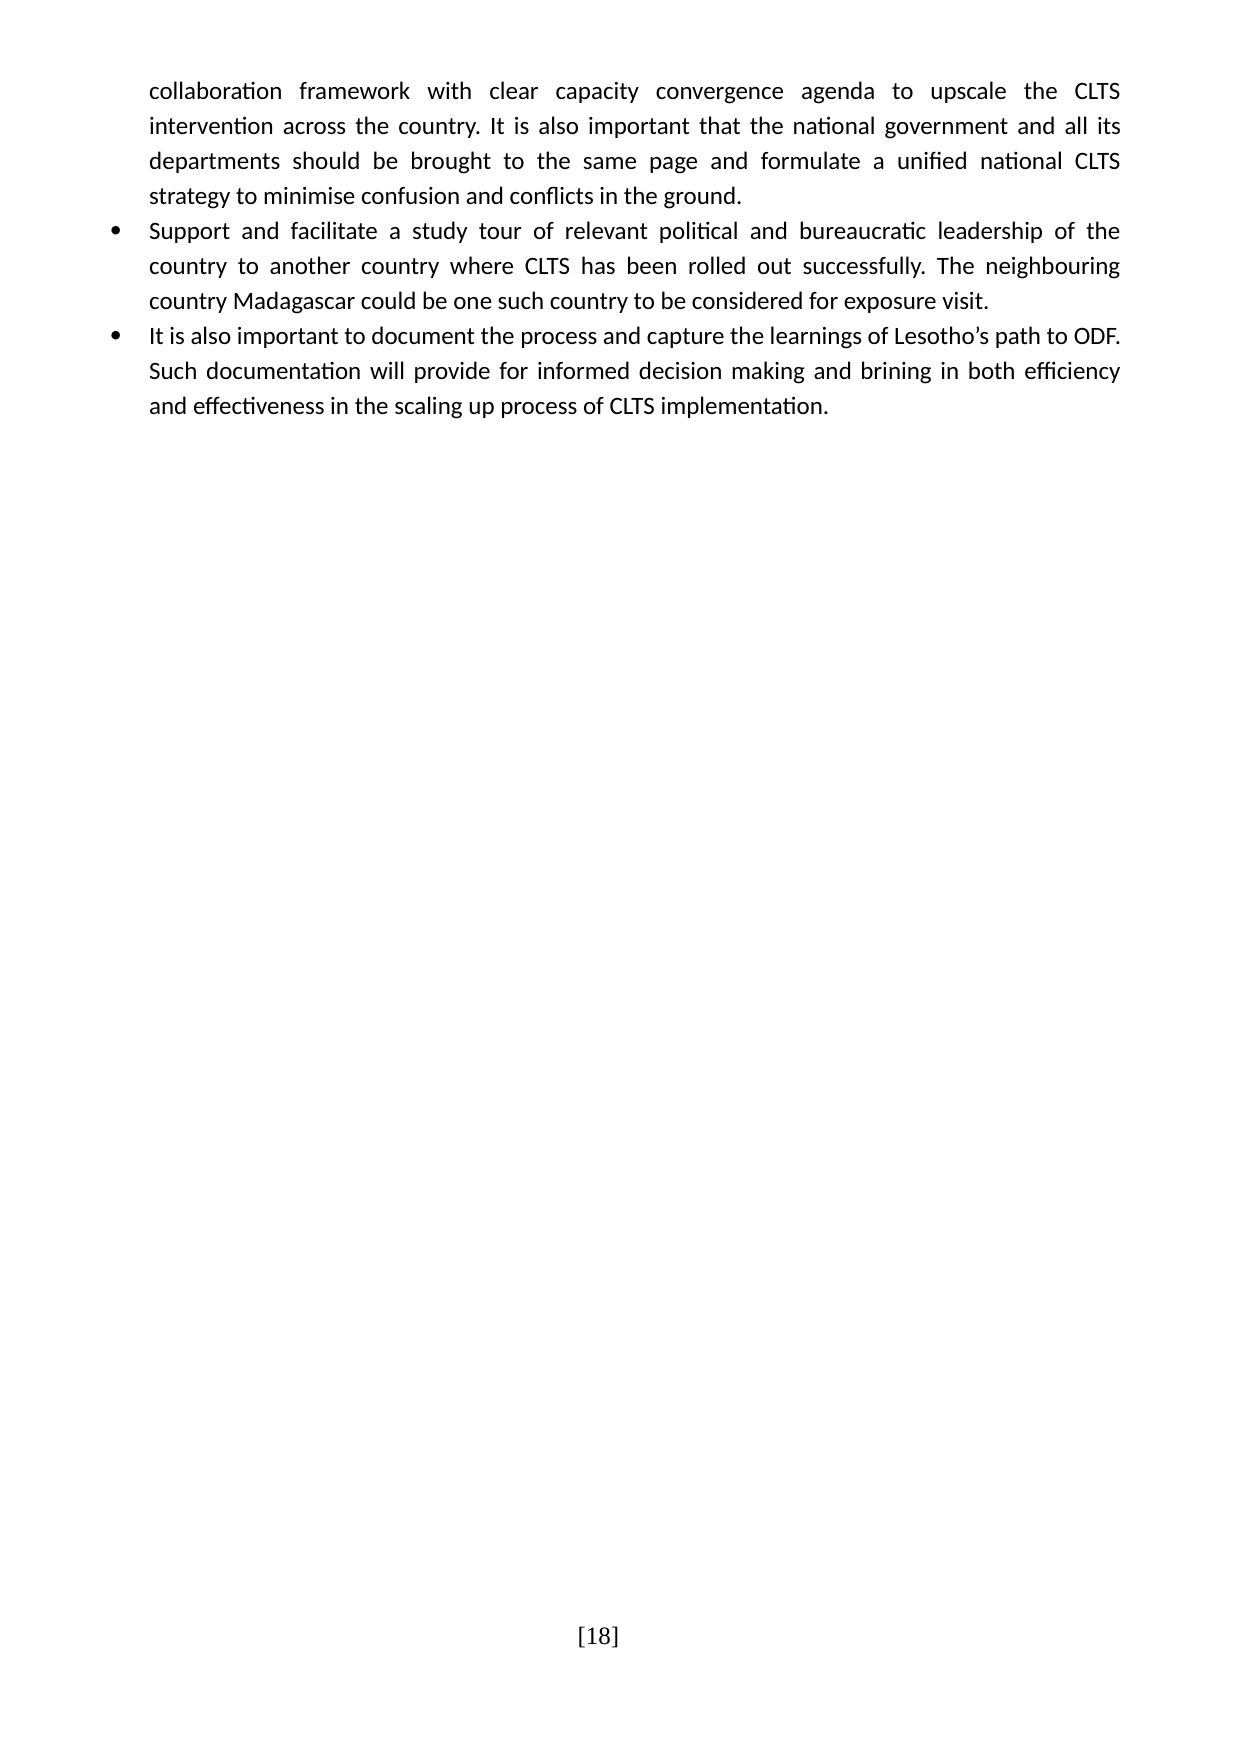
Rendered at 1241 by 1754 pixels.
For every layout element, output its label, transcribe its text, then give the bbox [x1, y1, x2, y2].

list Support and facilitate a study tour of relevant political and bureaucratic leadership of the country to another country where CLTS has been rolled out successfully. The neighbouring country Madagascar could be one such country to be considered for exposure visit. [111, 215, 1122, 316]
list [111, 75, 1122, 211]
list It is also important to document the process and capture the learnings of Lesotho’s path to ODF. Such documentation will provide for informed decision making and brining in both efficiency and effectiveness in the scaling up process of CLTS implementation. [111, 320, 1122, 421]
